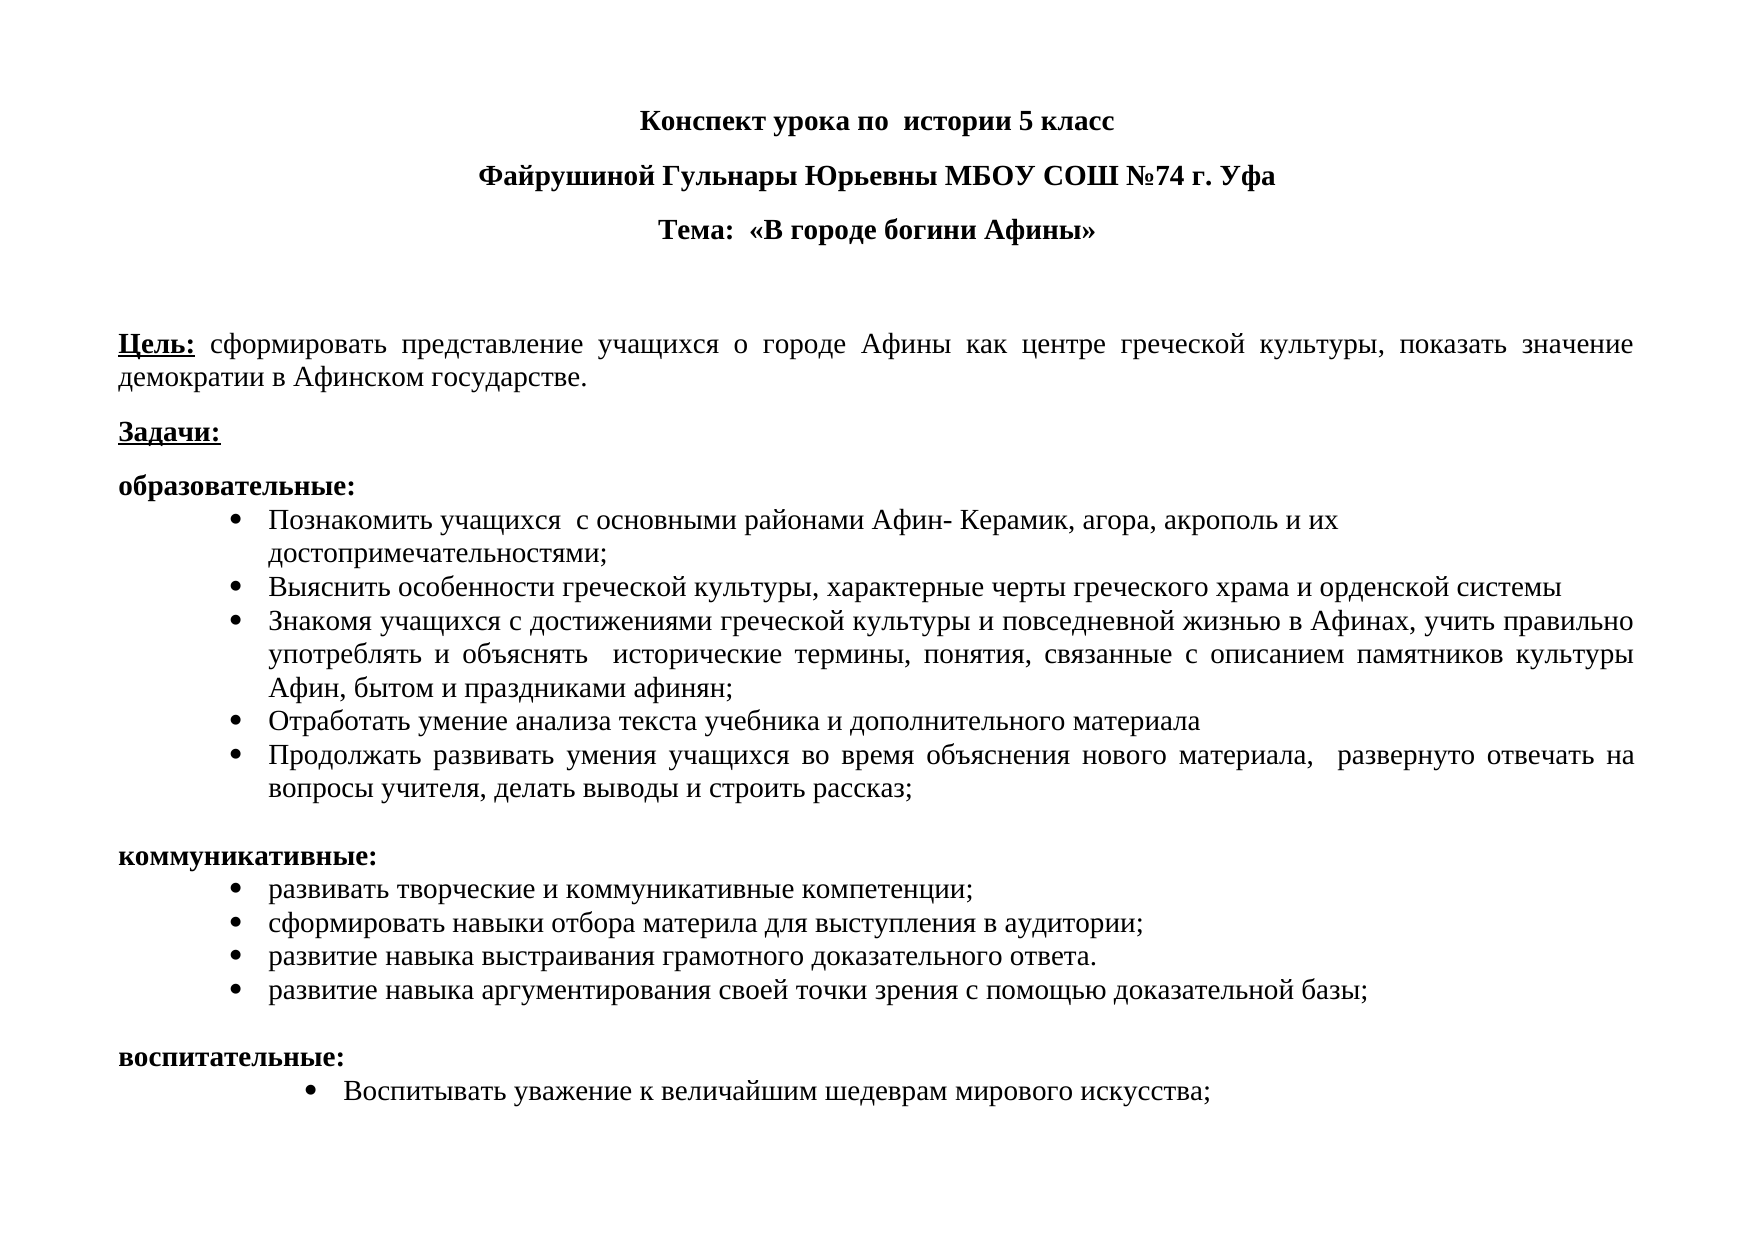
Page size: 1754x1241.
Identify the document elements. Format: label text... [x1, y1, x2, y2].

text Тема: «В городе богини Афины» [118, 212, 1636, 246]
text воспитательные: [118, 1039, 1636, 1073]
text Цель: сформировать представление учащихся о городе Афины как центре греческой культуры, показать значение демократии в Афинском государстве. [118, 326, 1636, 393]
text Конспект урока по истории 5 класс [118, 103, 1636, 137]
text Файрушиной Гульнары Юрьевны МБОУ СОШ №74 г. Уфа [118, 158, 1636, 191]
list развитие навыка аргументирования своей точки зрения с помощью доказательной базы; [231, 972, 1636, 1006]
text образовательные: [118, 468, 1636, 502]
list Воспитывать уважение к величайшим шедеврам мирового искусства; [306, 1073, 1655, 1107]
list Отработать умение анализа текста учебника и дополнительного материала [231, 703, 1636, 737]
list развитие навыка выстраивания грамотного доказательного ответа. [231, 938, 1636, 972]
list сформировать навыки отбора материла для выступления в аудитории; [231, 905, 1636, 938]
text коммуникативные: [118, 838, 1636, 871]
text Задачи: [118, 414, 1636, 447]
list Познакомить учащихся с основными районами Афин- Керамик, агора, акрополь и их достопримечательностями; [231, 502, 1636, 569]
list Продолжать развивать умения учащихся во время объяснения нового материала, развернуто отвечать на вопросы учителя, делать выводы и строить рассказ; [231, 737, 1636, 804]
list развивать творческие и коммуникативные компетенции; [231, 871, 1636, 905]
list Выяснить особенности греческой культуры, характерные черты греческого храма и орденской системы [231, 569, 1636, 603]
list Знакомя учащихся с достижениями греческой культуры и повседневной жизнью в Афинах, учить правильно употреблять и объяснять исторические термины, понятия, связанные с описанием памятников культуры Афин, бытом и праздниками афинян; [231, 603, 1636, 703]
